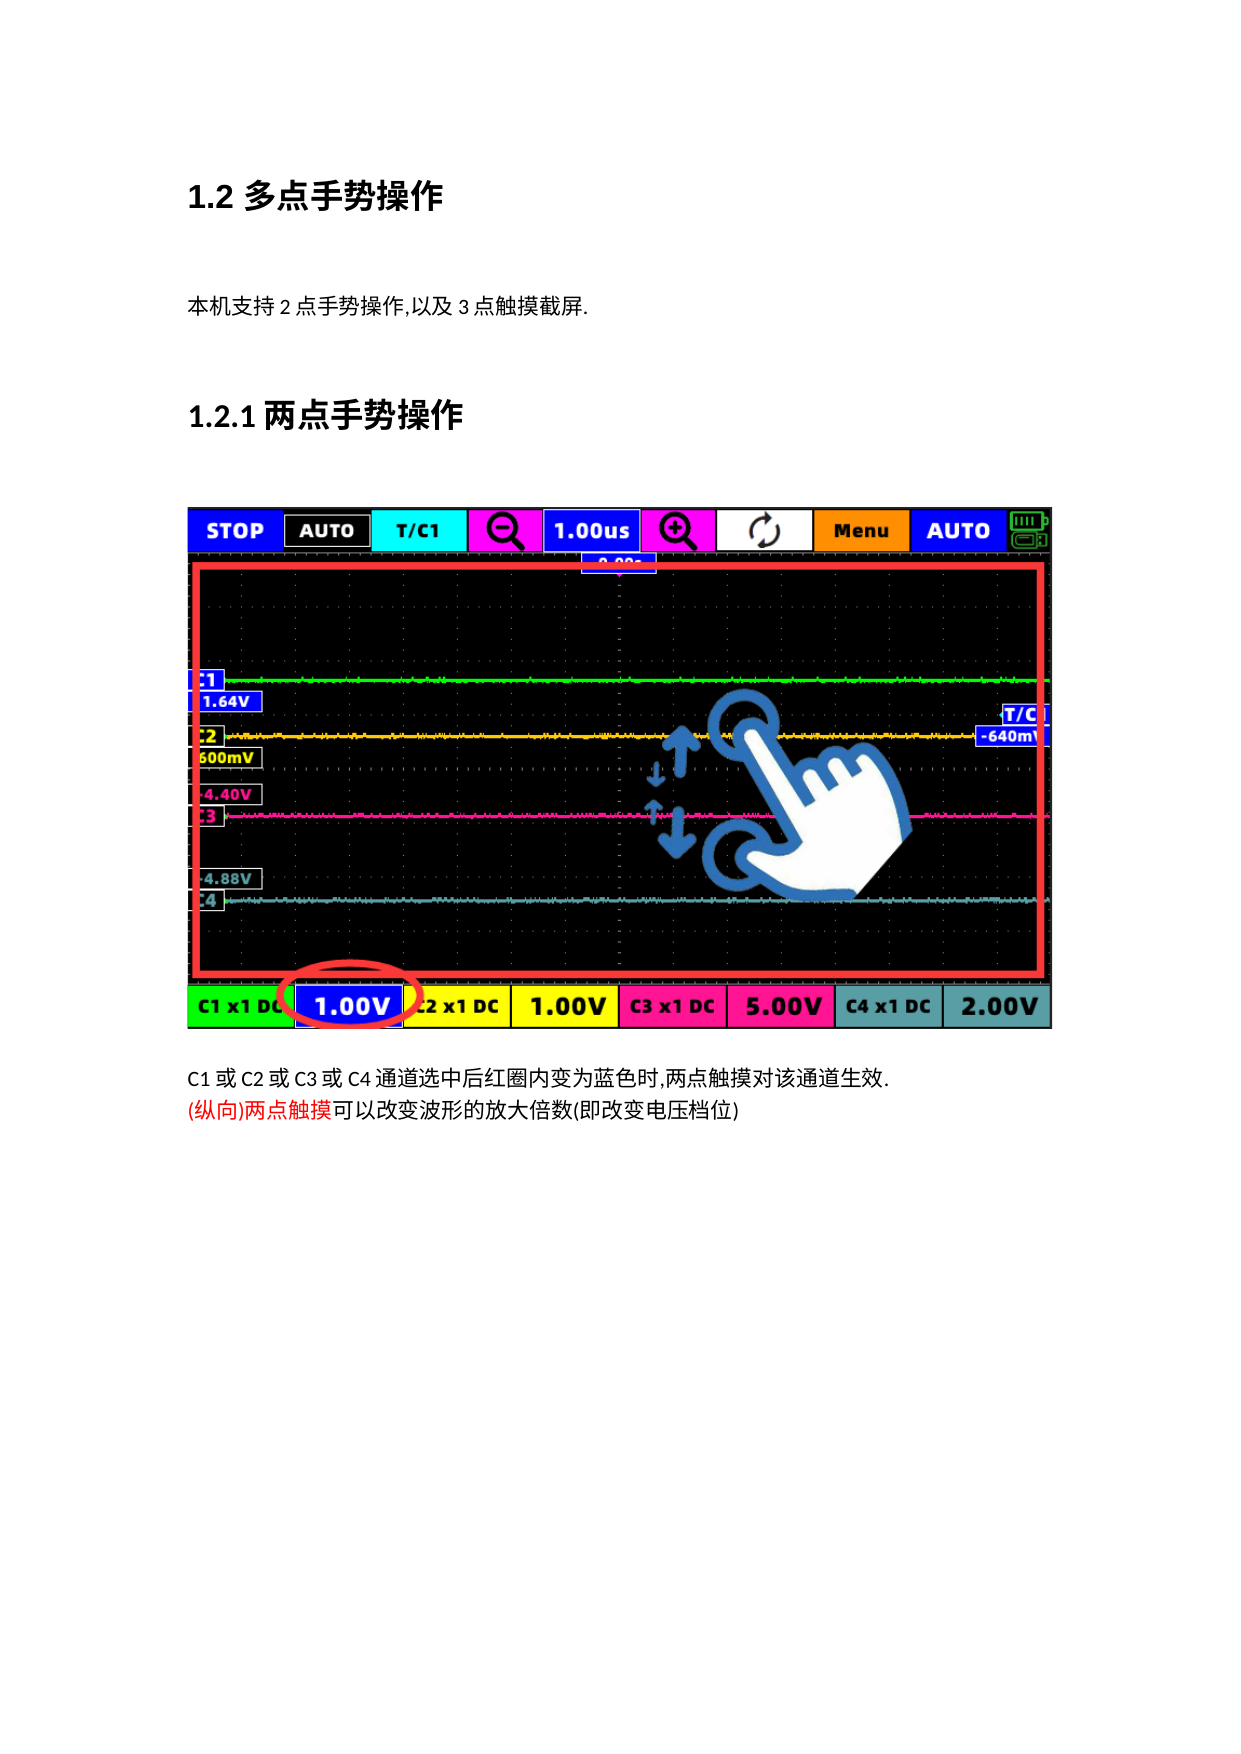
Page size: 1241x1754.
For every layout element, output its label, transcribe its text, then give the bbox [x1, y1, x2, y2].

text C1或C2或C3或C4通道选中后红圈内变为蓝色时,两点触摸对该通道生效. [187, 1060, 1053, 1093]
picture [187, 507, 1053, 1029]
subtitle 1.2.1 两点手势操作 [187, 381, 1053, 446]
subtitle 1.2 多点手势操作 [187, 162, 1053, 227]
text (纵向)两点触摸可以改变波形的放大倍数(即改变电压档位) [187, 1093, 1053, 1125]
text 本机支持2点手势操作,以及3点触摸截屏. [187, 289, 1053, 321]
